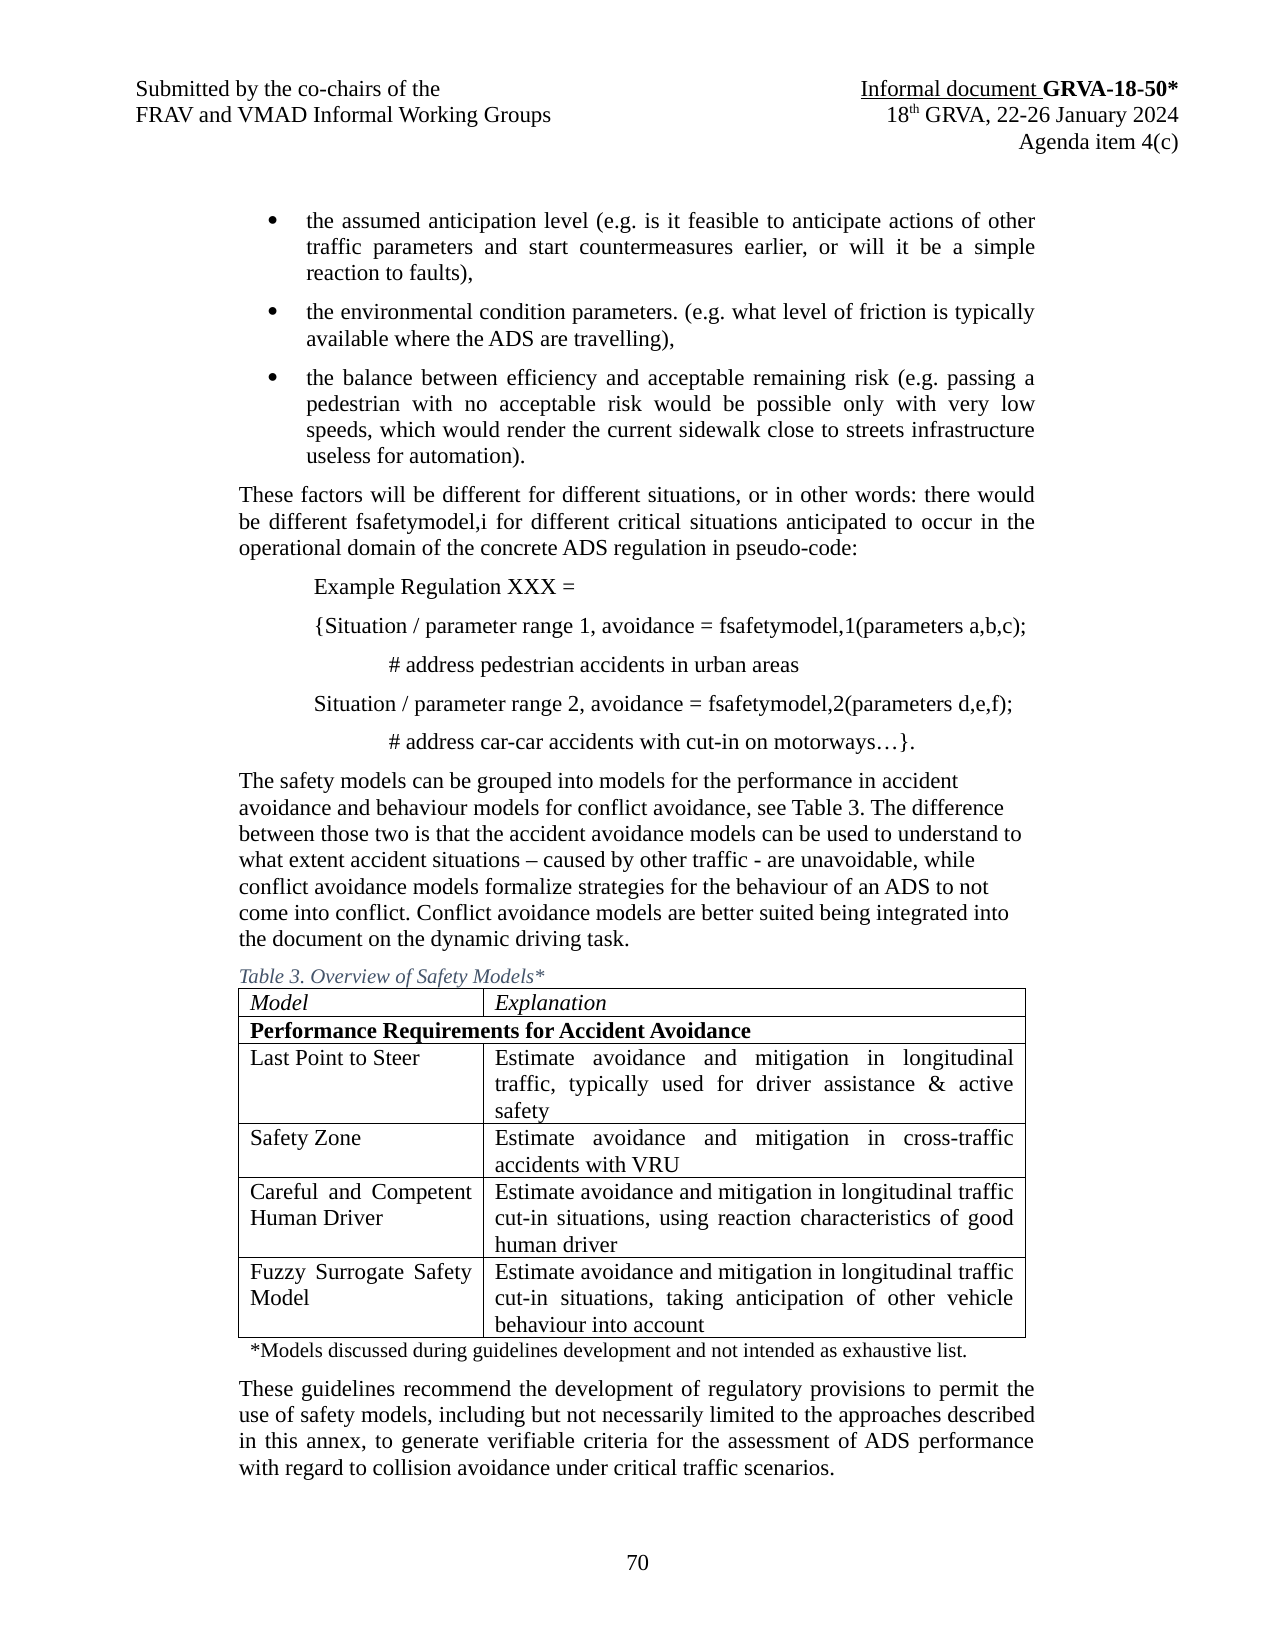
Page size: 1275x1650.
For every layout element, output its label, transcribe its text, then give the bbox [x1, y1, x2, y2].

text The safety models can be grouped into models for the performance in accident avoidance and behaviour models for conflict avoidance, see Table 3. The difference between those two is that the accident avoidance models can be used to understand to what extent accident situations – caused by other traffic - are unavoidable, while conflict avoidance models formalize strategies for the behaviour of an ADS to not come into conflict. Conflict avoidance models are better suited being integrated into the document on the dynamic driving task. [238, 767, 1036, 952]
table_header Model [239, 989, 483, 1016]
list the balance between efficiency and acceptable remaining risk (e.g. passing a pedestrian with no acceptable risk would be possible only with very low speeds, which would render the current sidewalk close to streets infrastructure useless for automation). [268, 363, 1036, 469]
table_cell Careful and Competent Human Driver [239, 1178, 483, 1257]
table_cell Last Point to Steer [239, 1044, 483, 1123]
list the environmental condition parameters. (e.g. what level of friction is typically available where the ADS are travelling), [268, 298, 1036, 351]
text These factors will be different for different situations, or in other words: there would be different fsafetymodel,i for different critical situations anticipated to occur in the operational domain of the concrete ADS regulation in pseudo-code: [238, 481, 1036, 561]
table_cell *Models discussed during guidelines development and not intended as exhaustive list. [239, 1338, 1026, 1362]
text Example Regulation XXX = [268, 573, 1036, 599]
table_cell Estimate avoidance and mitigation in longitudinal traffic cut-in situations, using reaction characteristics of good human driver [484, 1178, 1025, 1257]
text Situation / parameter range 2, avoidance = fsafetymodel,2(parameters d,e,f); [268, 689, 1036, 716]
text Table 3. Overview of Safety Models* [238, 964, 1036, 988]
table_header Explanation [484, 989, 1025, 1016]
list the assumed anticipation level (e.g. is it feasible to anticipate actions of other traffic parameters and start countermeasures earlier, or will it be a simple reaction to faults), [268, 207, 1036, 286]
table_cell Safety Zone [239, 1124, 483, 1177]
text These guidelines recommend the development of regulatory provisions to permit the use of safety models, including but not necessarily limited to the approaches described in this annex, to generate verifiable criteria for the assessment of ADS performance with regard to collision avoidance under critical traffic scenarios. [238, 1375, 1036, 1480]
table_cell Estimate avoidance and mitigation in longitudinal traffic, typically used for driver assistance & active safety [484, 1044, 1025, 1123]
table_cell Fuzzy Surrogate Safety Model [239, 1258, 483, 1337]
table_cell Estimate avoidance and mitigation in cross-traffic accidents with VRU [484, 1124, 1025, 1177]
table_cell Estimate avoidance and mitigation in longitudinal traffic cut-in situations, taking anticipation of other vehicle behaviour into account [484, 1258, 1025, 1337]
text # address car-car accidents with cut-in on motorways…}. [268, 728, 1036, 755]
text {Situation / parameter range 1, avoidance = fsafetymodel,1(parameters a,b,c); [268, 612, 1036, 638]
table_cell Performance Requirements for Accident Avoidance [239, 1017, 1025, 1043]
text # address pedestrian accidents in urban areas [268, 651, 1036, 677]
